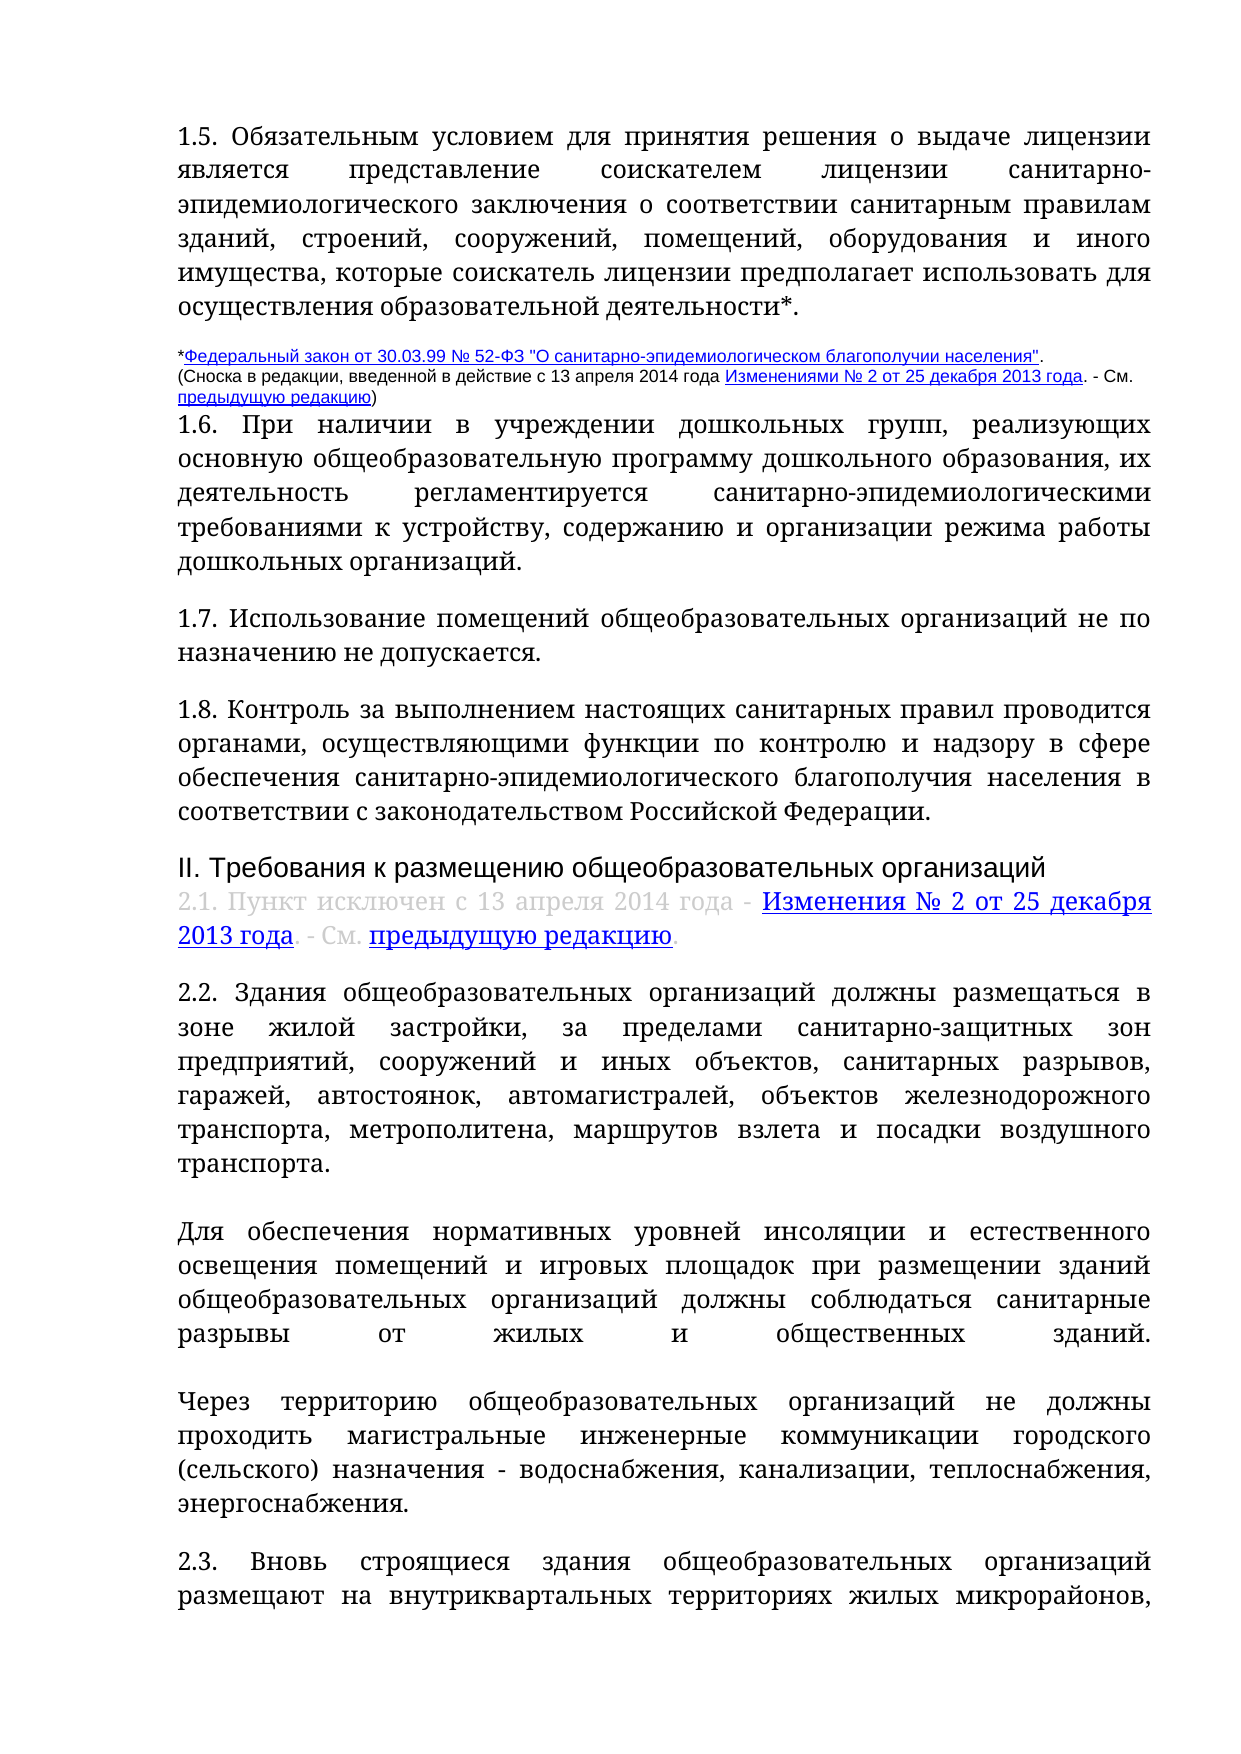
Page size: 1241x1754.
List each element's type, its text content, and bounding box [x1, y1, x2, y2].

text 1.8. Контроль за выполнением настоящих санитарных правил проводится органами, осуществляющими функции по контролю и надзору в сфере обеспечения санитарно-эпидемиологического благополучия населения в соответствии с законодательством Российской Федерации. [177, 692, 1152, 828]
text 2.1. Пункт исключен с 13 апреля 2014 года - Изменения № 2 от 25 декабря 2013 года. - См. предыдущую редакцию. [177, 884, 1152, 952]
text 2.2. Здания общеобразовательных организаций должны размещаться в зоне жилой застройки, за пределами санитарно-защитных зон предприятий, сооружений и иных объектов, санитарных разрывов, гаражей, автостоянок, автомагистралей, объектов железнодорожного транспорта, метрополитена, маршрутов взлета и посадки воздушного транспорта. Для обеспечения нормативных уровней инсоляции и естественного освещения помещений и игровых площадок при размещении зданий общеобразовательных организаций должны соблюдаться санитарные разрывы от жилых и общественных зданий. Через территорию общеобразовательных организаций не должны проходить магистральные инженерные коммуникации городского (сельского) назначения - водоснабжения, канализации, теплоснабжения, энергоснабжения. [177, 975, 1152, 1520]
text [177, 1543, 1152, 1611]
text 1.5. Обязательным условием для принятия решения о выдаче лицензии является представление соискателем лицензии санитарно-эпидемиологического заключения о соответствии санитарным правилам зданий, строений, сооружений, помещений, оборудования и иного имущества, которые соискатель лицензии предполагает использовать для осуществления образовательной деятельности*. [177, 118, 1152, 322]
text 1.6. При наличии в учреждении дошкольных групп, реализующих основную общеобразовательную программу дошкольного образования, их деятельность регламентируется санитарно-эпидемиологическими требованиями к устройству, содержанию и организации режима работы дошкольных организаций. [177, 407, 1152, 577]
text *Федеральный закон от 30.03.99 № 52-ФЗ "О санитарно-эпидемиологическом благополучии населения". (Сноска в редакции, введенной в действие с 13 апреля 2014 года Изменениями № 2 от 25 декабря 2013 года. - См. предыдущую редакцию) [177, 346, 1152, 407]
text II. Требования к размещению общеобразовательных организаций [177, 851, 1152, 884]
text 1.7. Использование помещений общеобразовательных организаций не по назначению не допускается. [177, 601, 1152, 669]
